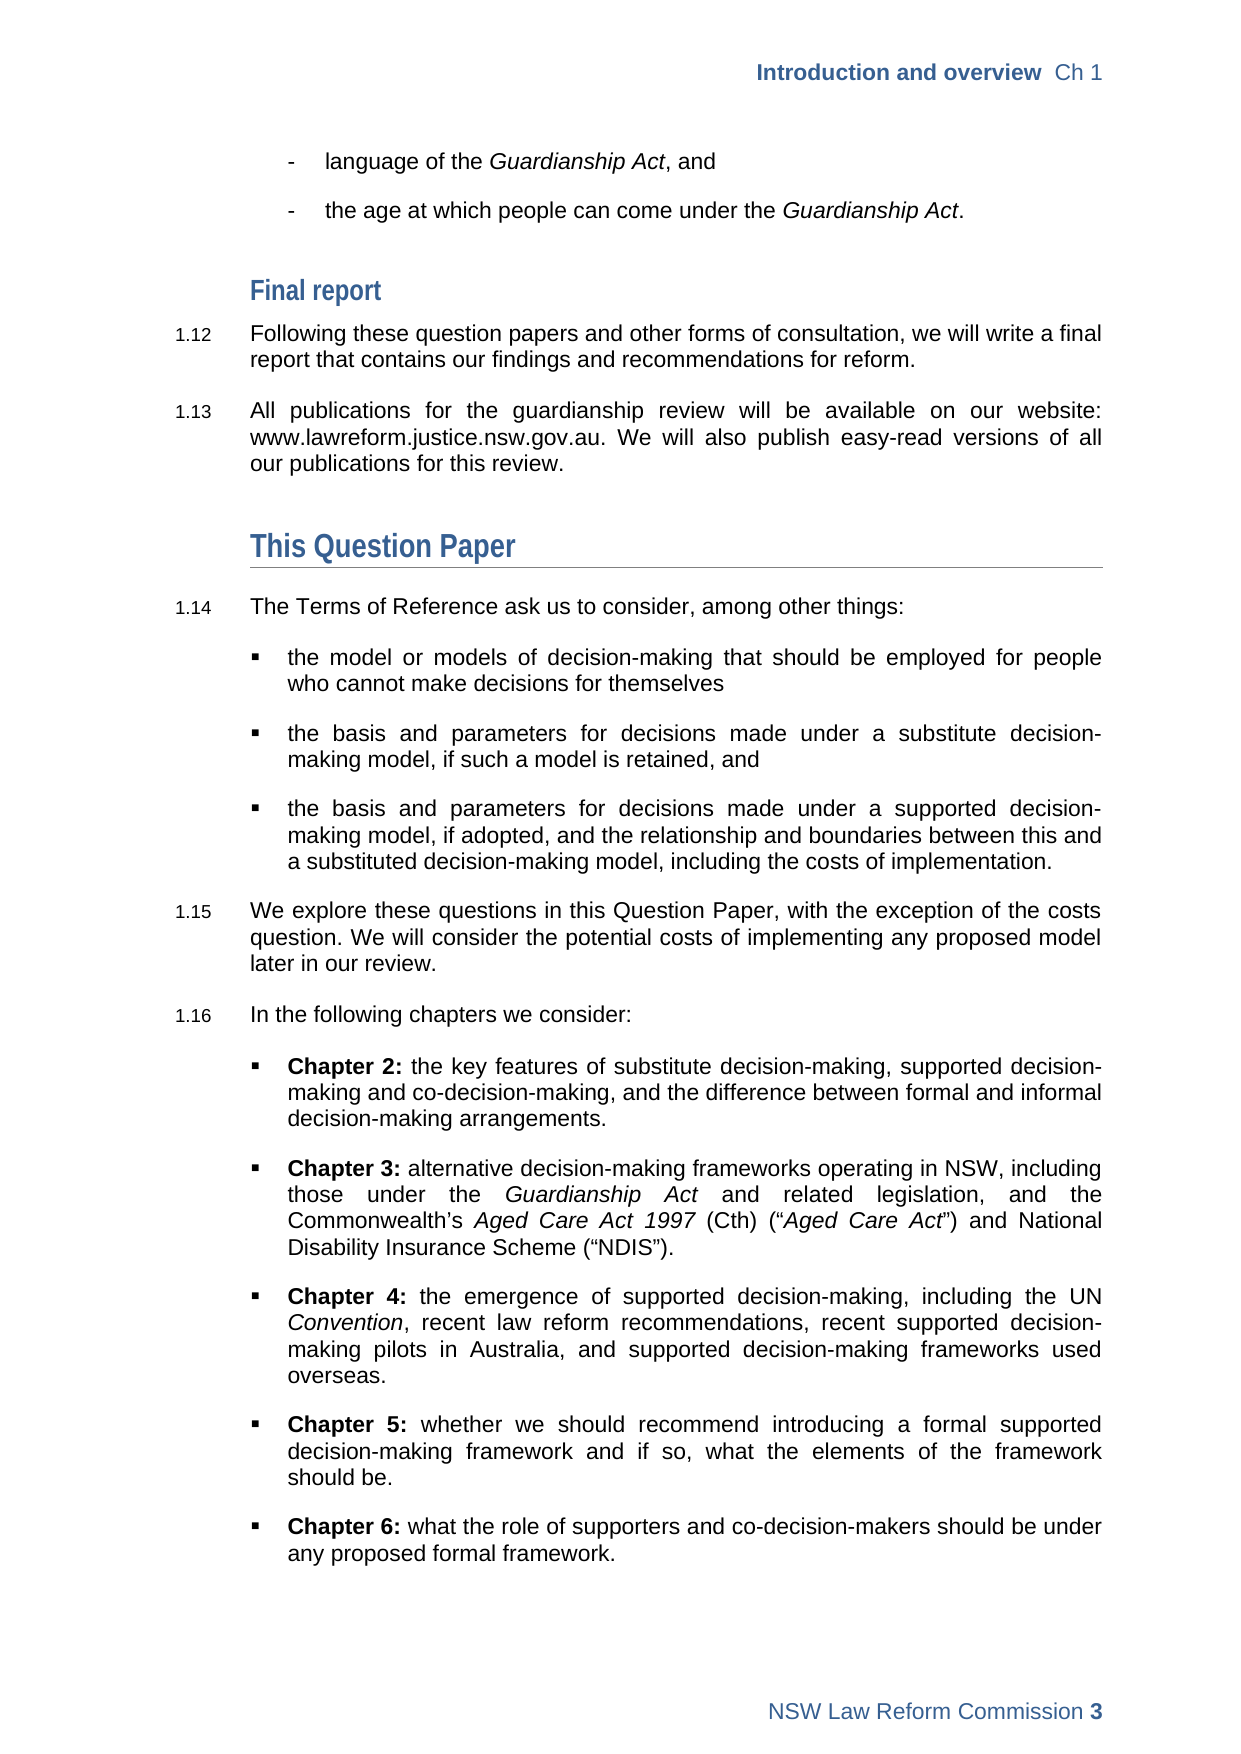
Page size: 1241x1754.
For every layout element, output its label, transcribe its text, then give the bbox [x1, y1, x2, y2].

text the model or models of decision-making that should be employed for people who cannot make decisions for themselves [250, 644, 1103, 697]
text Chapter 3: alternative decision-making frameworks operating in NSW, including those under the Guardianship Act and related legislation, and the Commonwealth’s Aged Care Act 1997 (Cth) (“Aged Care Act”) and National Disability Insurance Scheme (“NDIS”). [250, 1154, 1103, 1260]
subtitle Final report [250, 273, 1103, 307]
text Chapter 4: the emergence of supported decision-making, including the UN Convention, recent law reform recommendations, recent supported decision-making pilots in Australia, and supported decision-making frameworks used overseas. [250, 1283, 1103, 1388]
text Chapter 5: whether we should recommend introducing a formal supported decision-making framework and if so, what the elements of the framework should be. [250, 1411, 1103, 1490]
text Chapter 6: what the role of supporters and co-decision-makers should be under any proposed formal framework. [250, 1513, 1103, 1566]
text The Terms of Reference ask us to consider, among other things: [175, 593, 1103, 619]
subtitle This Question Paper [250, 526, 1103, 567]
text We explore these questions in this Question Paper, with the exception of the costs question. We will consider the potential costs of implementing any proposed model later in our review. [175, 897, 1103, 976]
list language of the Guardianship Act, and [287, 148, 1103, 174]
list the age at which people can come under the Guardianship Act. [287, 197, 1103, 223]
text the basis and parameters for decisions made under a substitute decision-making model, if such a model is retained, and [250, 719, 1103, 772]
text All publications for the guardianship review will be available on our website: www.lawreform.justice.nsw.gov.au. We will also publish easy-read versions of all our publications for this review. [175, 397, 1103, 476]
text Following these question papers and other forms of consultation, we will write a final report that contains our findings and recommendations for reform. [175, 319, 1103, 372]
text Chapter 2: the key features of substitute decision-making, supported decision-making and co-decision-making, and the difference between formal and informal decision-making arrangements. [250, 1053, 1103, 1132]
text In the following chapters we consider: [175, 1001, 1103, 1028]
text the basis and parameters for decisions made under a supported decision-making model, if adopted, and the relationship and boundaries between this and a substituted decision-making model, including the costs of implementation. [250, 795, 1103, 874]
